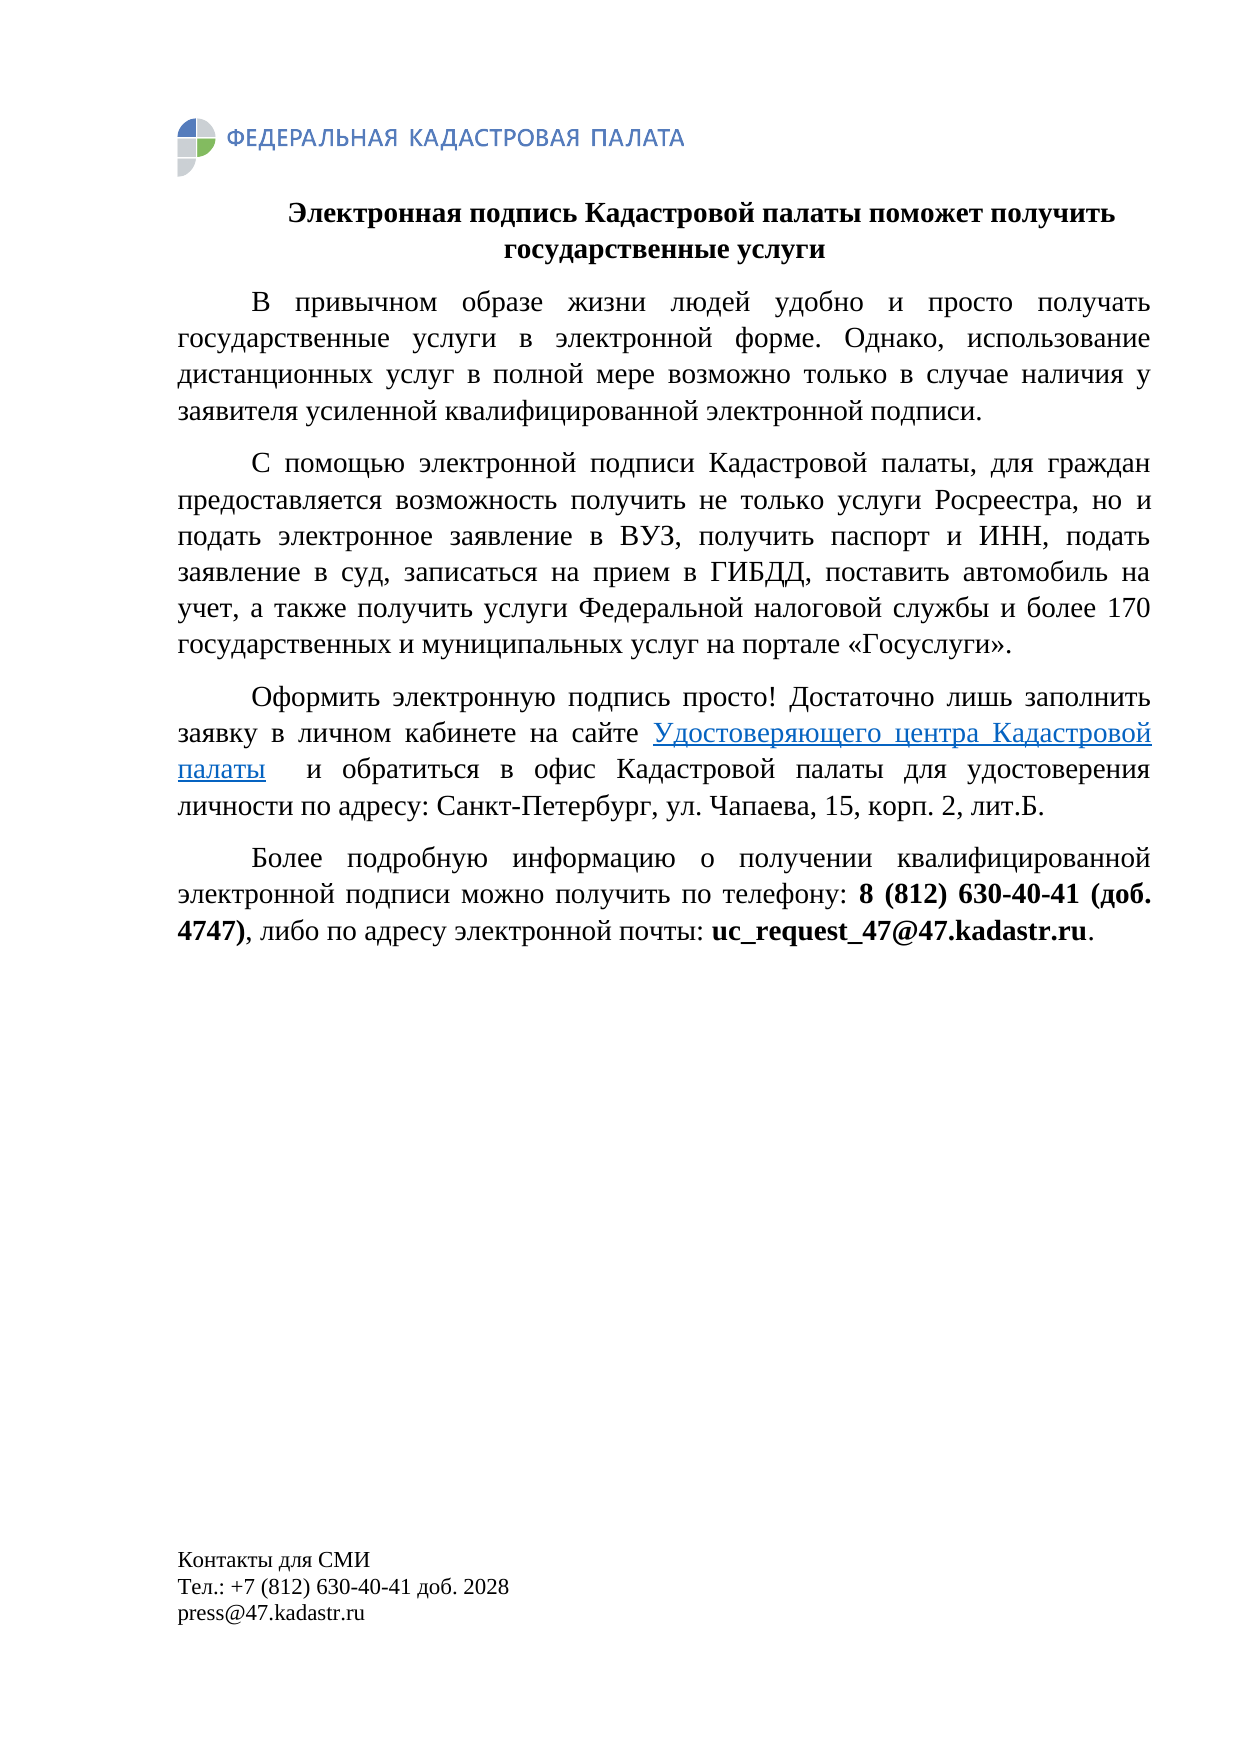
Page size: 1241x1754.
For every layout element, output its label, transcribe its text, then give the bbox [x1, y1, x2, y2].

text Тел.: +7 (812) 630-40-41 доб. 2028 [177, 1573, 1152, 1599]
text Более подробную информацию о получении квалифицированной электронной подписи можно получить по телефону: 8 (812) 630-40-41 (доб. 4747), либо по адресу электронной почты: uc_request_47@47.kadastr.ru. [177, 840, 1152, 946]
text press@47.kadastr.ru [177, 1599, 1152, 1626]
text В привычном образе жизни людей удобно и просто получать государственные услуги в электронной форме. Однако, использование дистанционных услуг в полной мере возможно только в случае наличия у заявителя усиленной квалифицированной электронной подписи. [177, 284, 1152, 426]
picture [177, 118, 684, 177]
text Электронная подпись Кадастровой палаты поможет получить государственные услуги [177, 195, 1152, 265]
text Контакты для СМИ [177, 1546, 1152, 1573]
text С помощью электронной подписи Кадастровой палаты, для граждан предоставляется возможность получить не только услуги Росреестра, но и подать электронное заявление в ВУЗ, получить паспорт и ИНН, подать заявление в суд, записаться на прием в ГИБДД, поставить автомобиль на учет, а также получить услуги Федеральной налоговой службы и более 170 государственных и муниципальных услуг на портале «Госуслуги». [177, 446, 1152, 660]
text Оформить электронную подпись просто! Достаточно лишь заполнить заявку в личном кабинете на сайте Удостоверяющего центра Кадастровой палаты и обратиться в офис Кадастровой палаты для удостоверения личности по адресу: Санкт-Петербург, ул. Чапаева, 15, корп. 2, лит.Б. [177, 679, 1152, 821]
